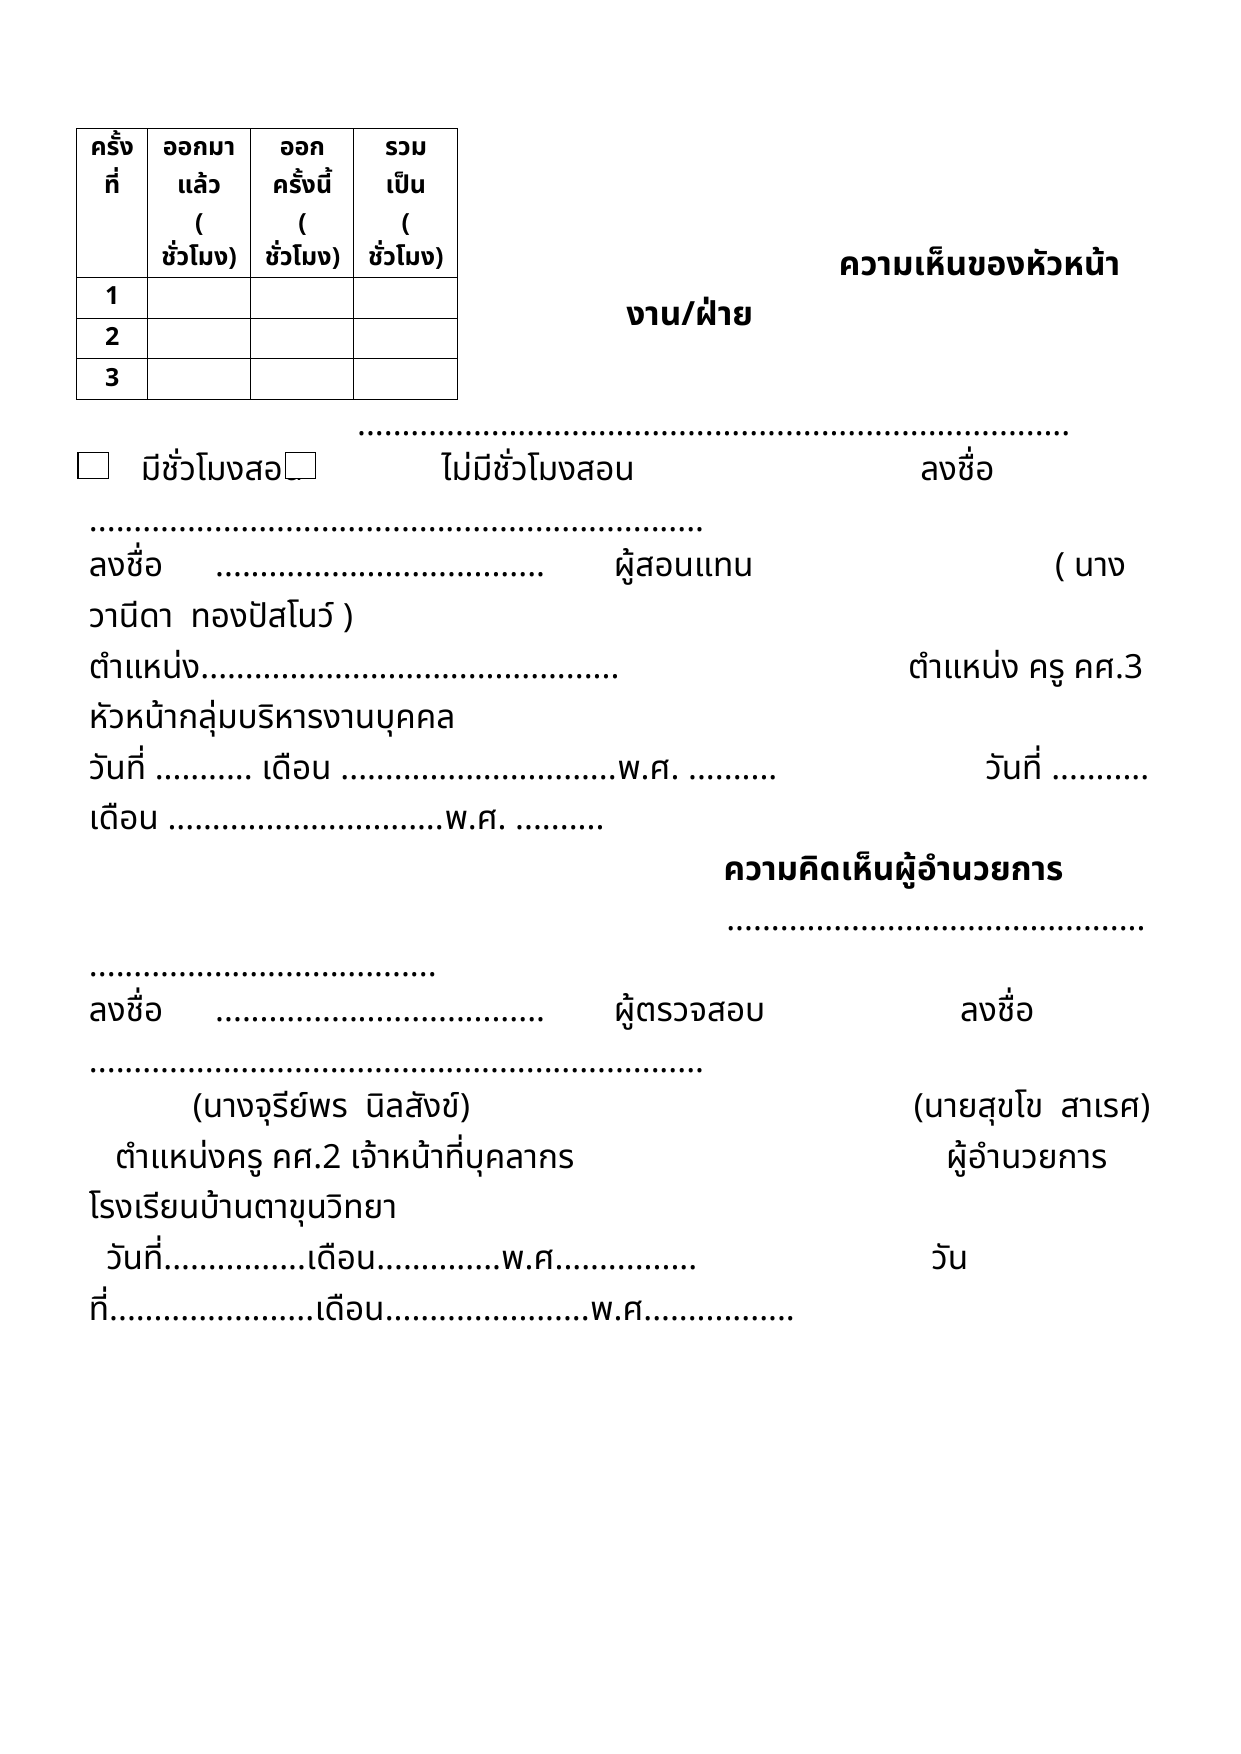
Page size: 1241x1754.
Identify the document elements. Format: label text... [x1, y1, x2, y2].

table_header ออกครั้งนี้ (ชั่วโมง) [251, 129, 353, 277]
table_cell [354, 278, 457, 317]
table_cell [354, 319, 457, 358]
table_cell [251, 319, 353, 358]
table_header ออกมาแล้ว (ชั่วโมง) [148, 129, 250, 277]
table_cell 3 [77, 359, 147, 399]
table_cell [148, 319, 250, 358]
table_cell [354, 359, 457, 399]
table_header รวมเป็น (ชั่วโมง) [354, 129, 457, 277]
text ตำแหน่งครู คศ.2 เจ้าหน้าที่บุคลากร ผู้อำนวยการโรงเรียนบ้านตาขุนวิทยา [89, 1133, 1152, 1234]
table_header ครั้งที่ [77, 129, 147, 277]
table_cell 2 [77, 319, 147, 358]
text วันที่ ........... เดือน ...............................พ.ศ. .......... วันที่ ........... เดือน ...............................พ.ศ. .......... [89, 743, 1152, 845]
table_cell [251, 359, 353, 399]
text ลงชื่อ ..................................... ผู้สอนแทน ( นางวานีดา ทองปัสโนว์ ) [89, 541, 1152, 642]
table_cell [148, 359, 250, 399]
text ความคิดเห็นผู้อำนวยการ ...................................................................................... [89, 845, 1152, 986]
text มีชั่วโมงสอน ไม่มีชั่วโมงสอน ลงชื่อ ..................................................................... [89, 445, 1152, 541]
text ................................................................................ [89, 341, 1152, 445]
table_cell [251, 278, 353, 317]
text ความเห็นของหัวหน้างาน/ฝ่าย [458, 240, 1152, 341]
text วันที่................เดือน..............พ.ศ................ วันที่.......................เดือน.......................พ.ศ................. [89, 1234, 1152, 1335]
text (นางจุรีย์พร นิลสังข์) (นายสุขโข สาเรศ) [89, 1082, 1152, 1133]
text ลงชื่อ ..................................... ผู้ตรวจสอบ ลงชื่อ ..................................................................... [89, 986, 1152, 1082]
table_cell [148, 278, 250, 317]
text ตำแหน่ง............................................... ตำแหน่ง ครู คศ.3 หัวหน้ากลุ่มบริหารงานบุคคล [89, 642, 1152, 743]
table_cell 1 [77, 278, 147, 317]
